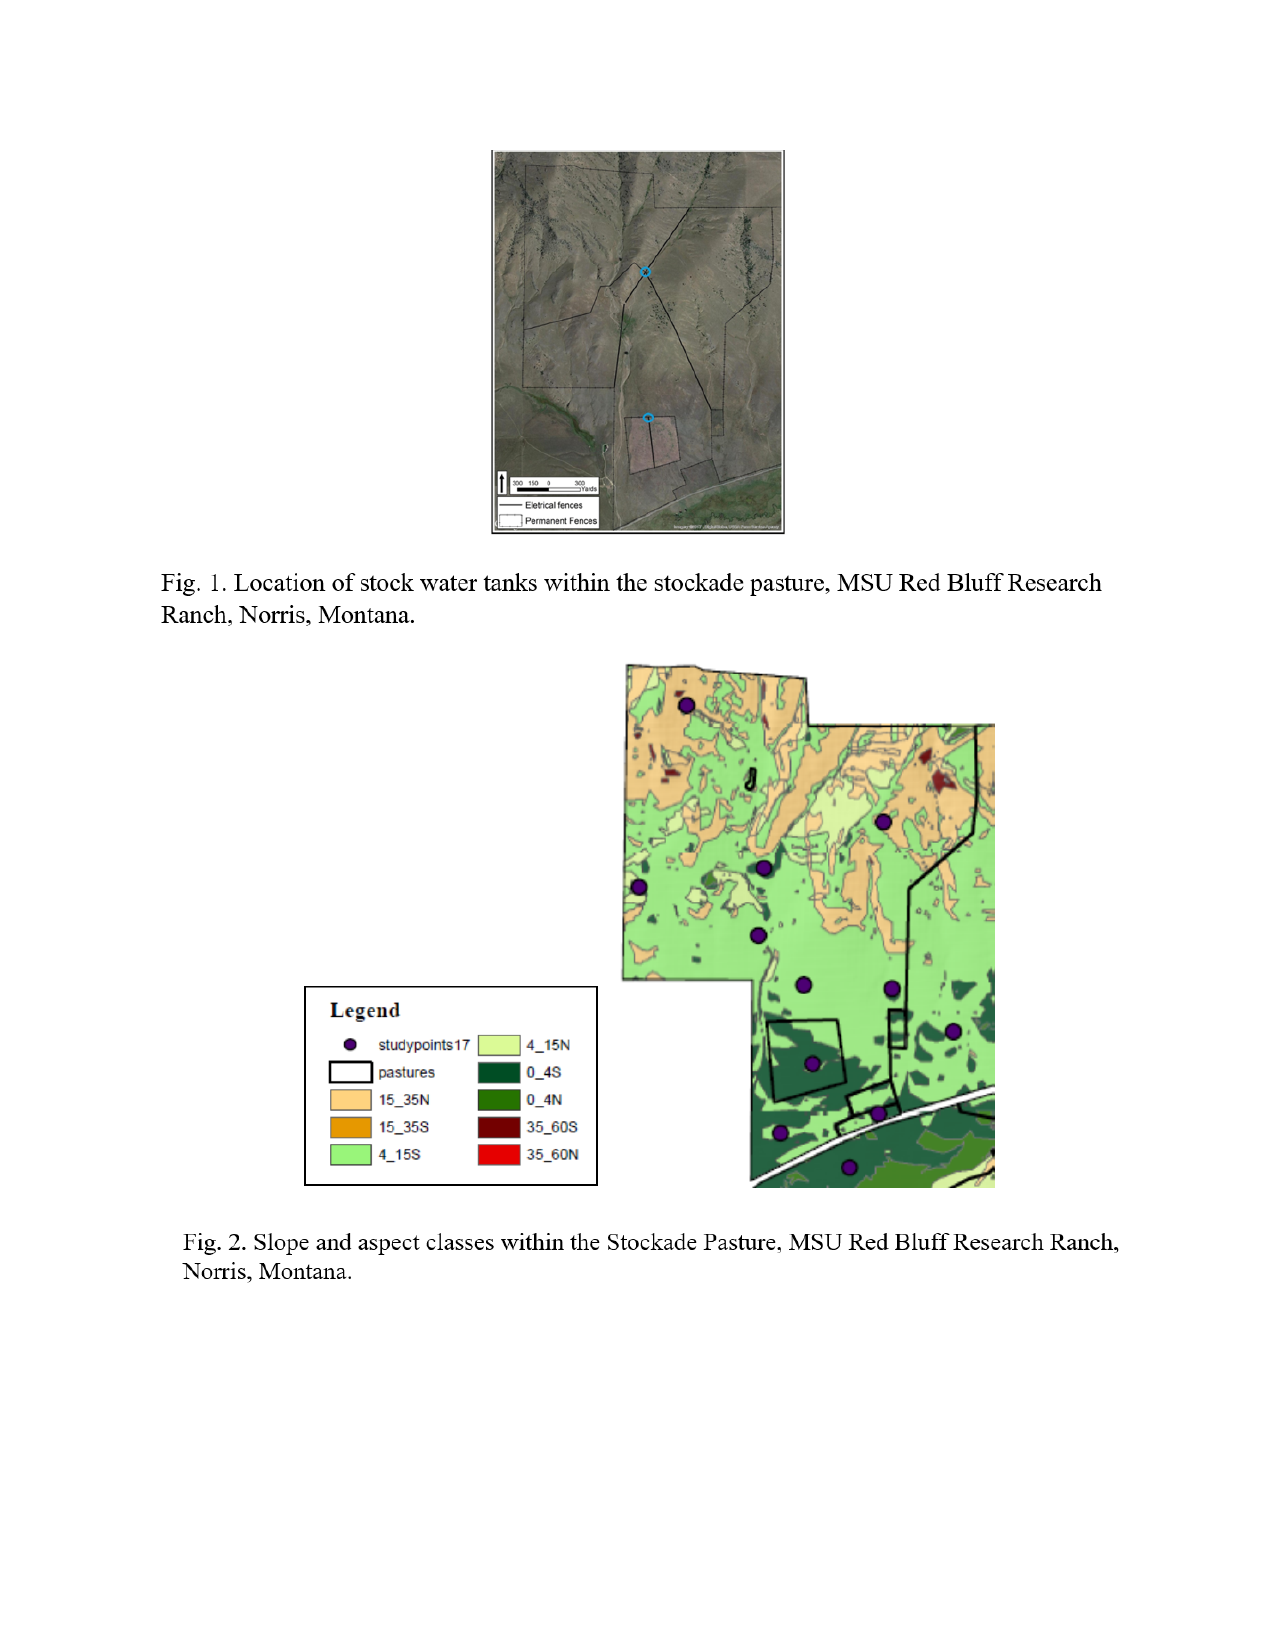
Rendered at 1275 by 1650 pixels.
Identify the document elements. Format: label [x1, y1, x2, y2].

picture [150, 643, 1125, 1289]
picture [150, 150, 1125, 641]
